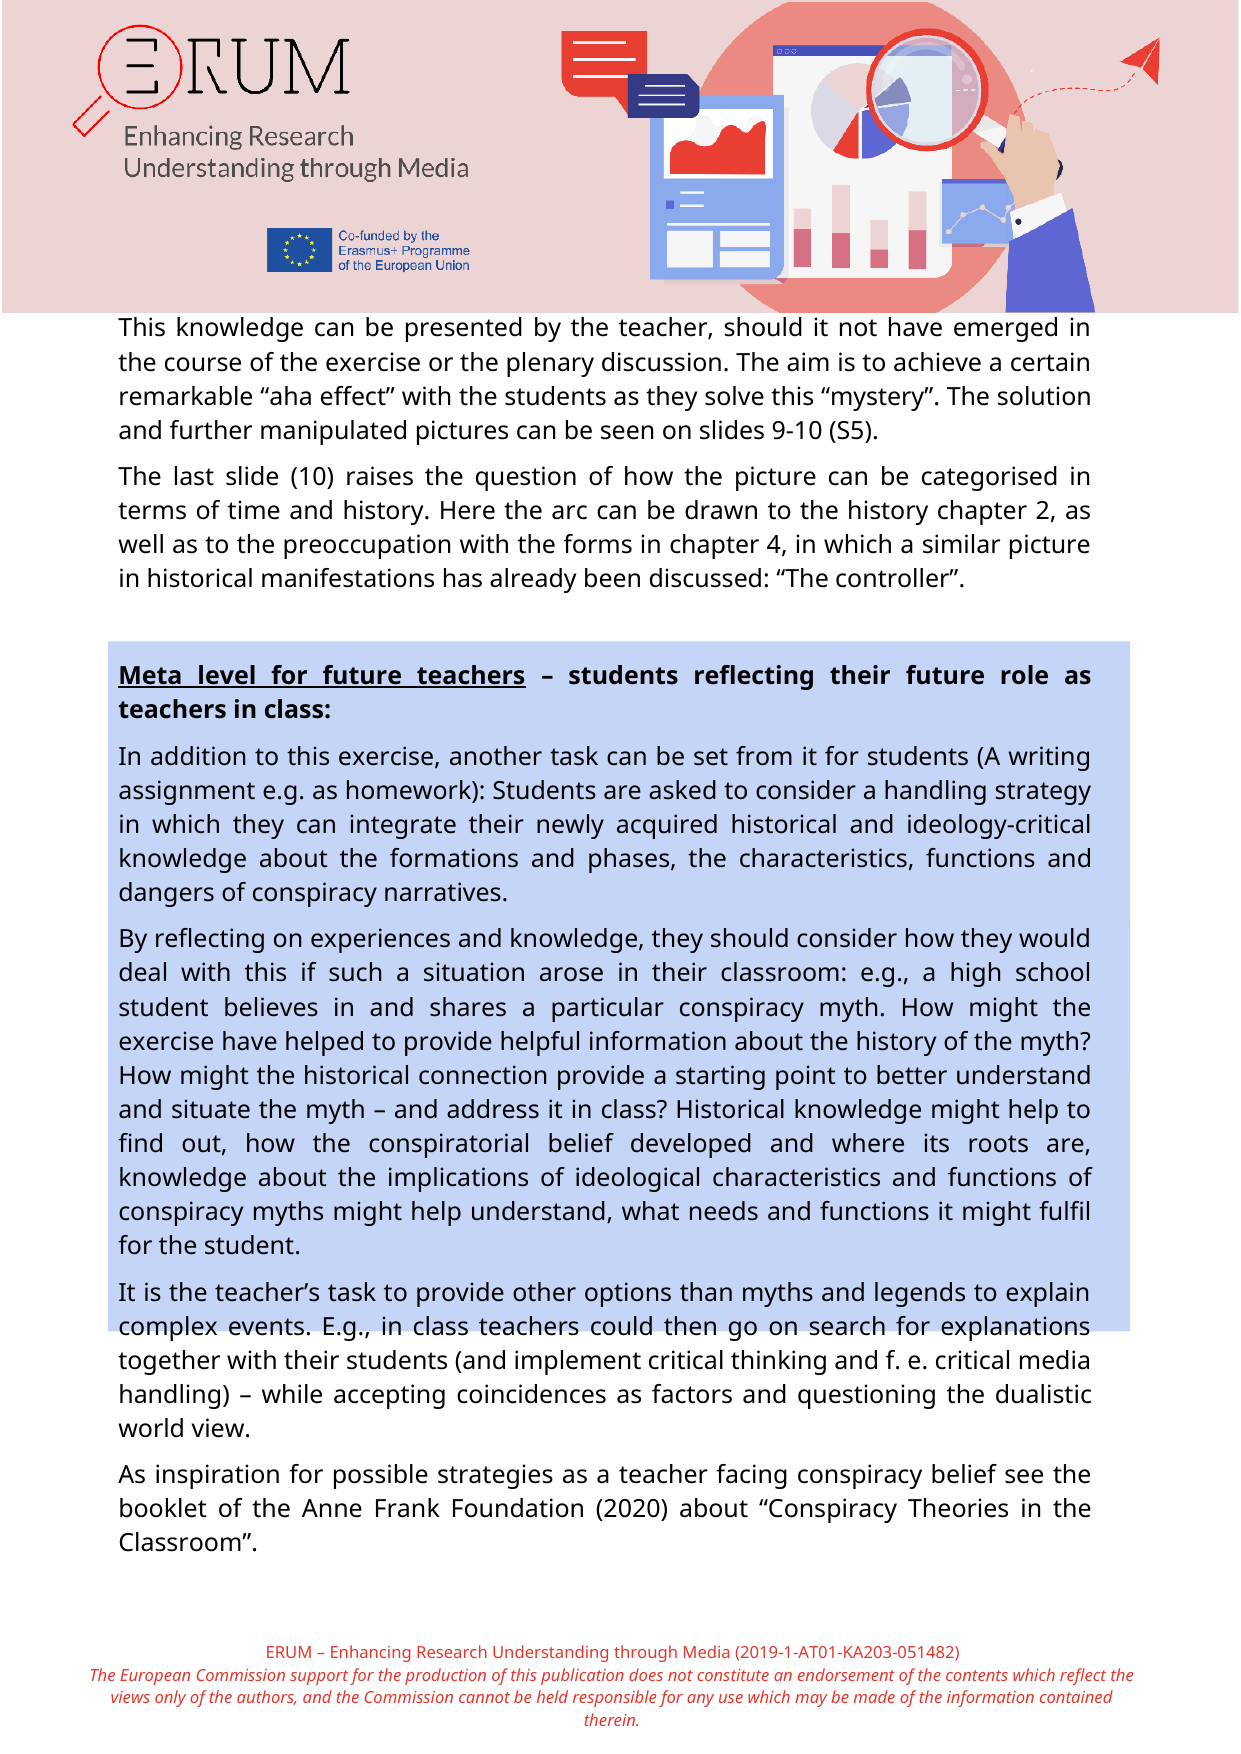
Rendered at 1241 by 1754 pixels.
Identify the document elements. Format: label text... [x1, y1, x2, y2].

text This knowledge can be presented by the teacher, should it not have emerged in the course of the exercise or the plenary discussion. The aim is to achieve a certain remarkable “aha effect” with the students as they solve this “mystery”. The solution and further manipulated pictures can be seen on slides 9-10 (S5). [118, 310, 1093, 446]
text The last slide (10) raises the question of how the picture can be categorised in terms of time and history. Here the arc can be drawn to the history chapter 2, as well as to the preoccupation with the forms in chapter 4, in which a similar picture in historical manifestations has already been discussed: “The controller”. [118, 459, 1093, 595]
picture [0, 0, 1241, 313]
text It is the teacher’s task to provide other options than myths and legends to explain complex events. E.g., in class teachers could then go on search for explanations together with their students (and implement critical thinking and f. e. critical media handling) – while accepting coincidences as factors and questioning the dualistic world view. [118, 1274, 1093, 1444]
text By reflecting on experiences and knowledge, they should consider how they would deal with this if such a situation arose in their classroom: e.g., a high school student believes in and shares a particular conspiracy myth. How might the exercise have helped to provide helpful information about the history of the myth? How might the historical connection provide a starting point to better understand and situate the myth – and address it in class? Historical knowledge might help to find out, how the conspiratorial belief developed and where its roots are, knowledge about the implications of ideological characteristics and functions of conspiracy myths might help understand, what needs and functions it might fulfil for the student. [118, 921, 1093, 1262]
text Meta level for future teachers – students reflecting their future role as teachers in class: [118, 658, 1093, 726]
text As inspiration for possible strategies as a teacher facing conspiracy belief see the booklet of the Anne Frank Foundation (2020) about “Conspiracy Theories in the Classroom”. [118, 1457, 1093, 1559]
text In addition to this exercise, another task can be set from it for students (A writing assignment e.g. as homework): Students are asked to consider a handling strategy in which they can integrate their newly acquired historical and ideology-critical knowledge about the formations and phases, the characteristics, functions and dangers of conspiracy narratives. [118, 738, 1093, 908]
